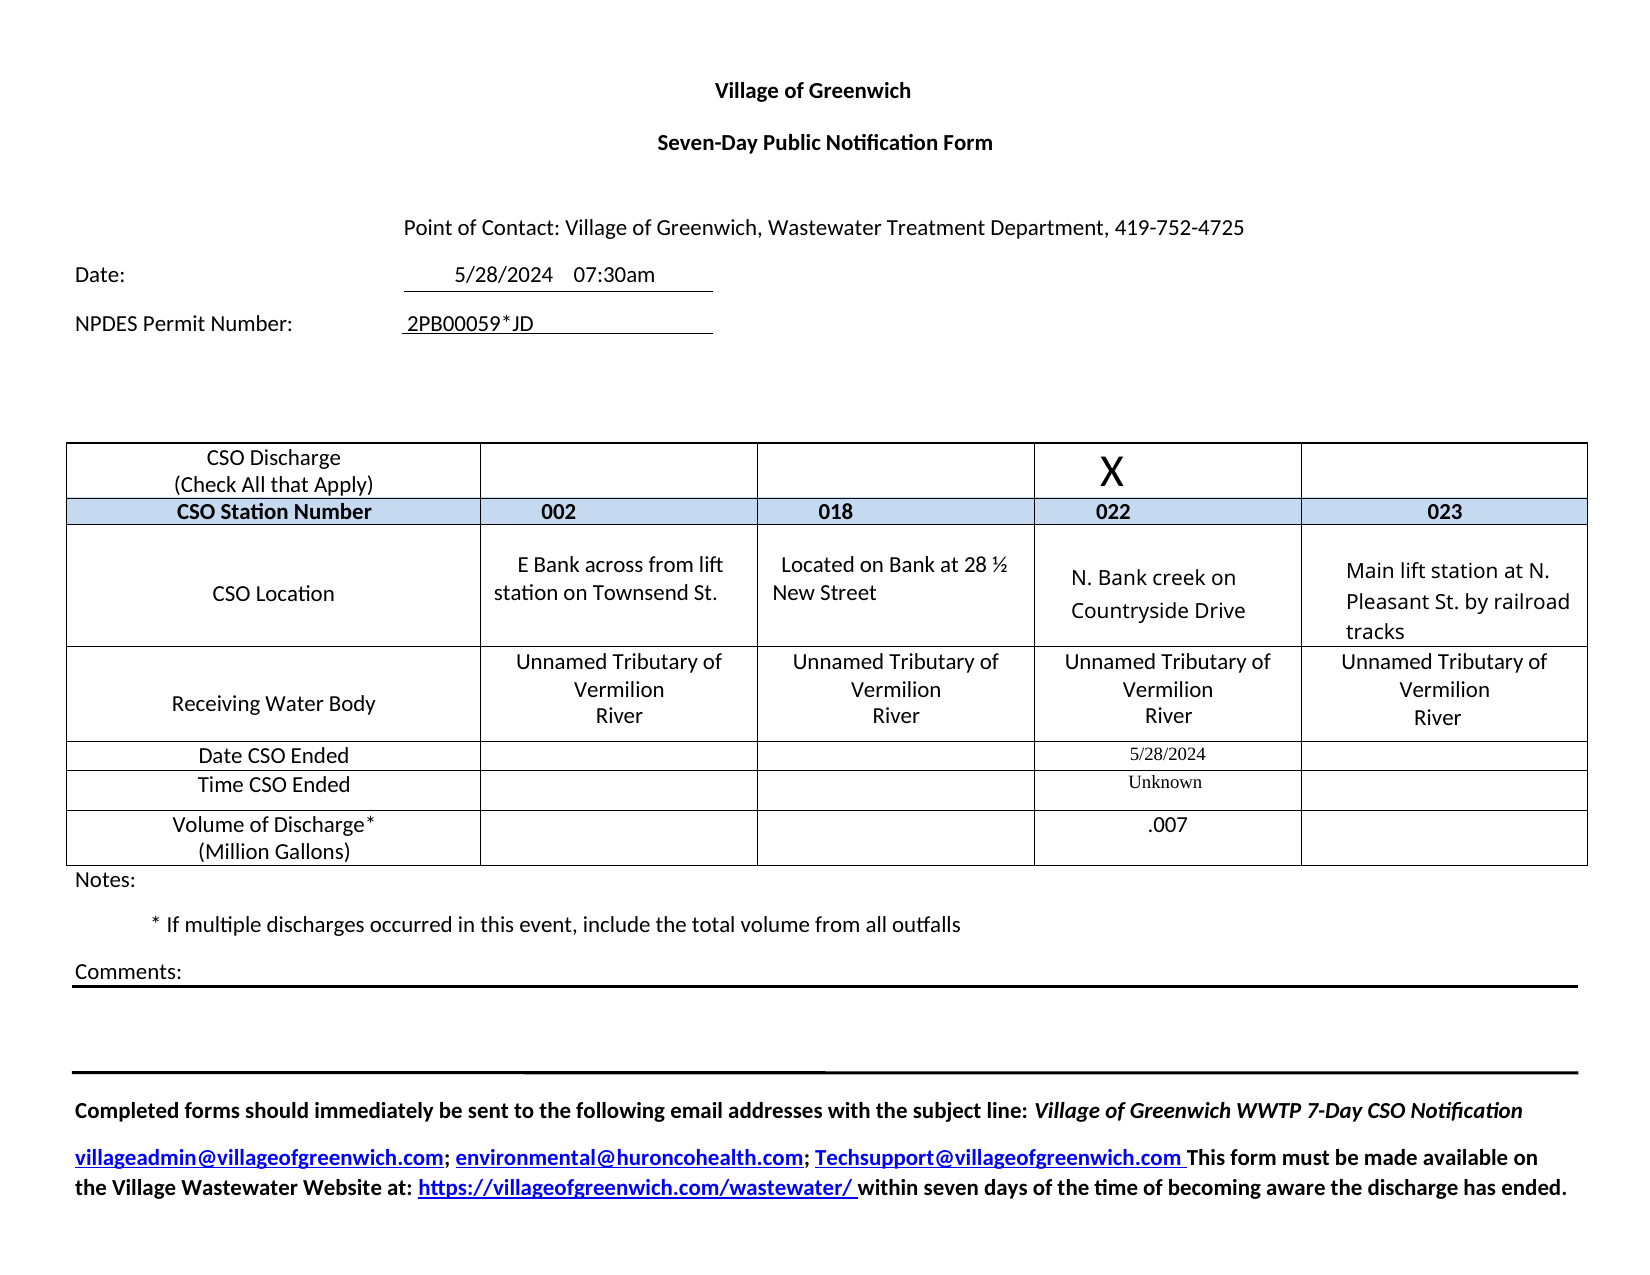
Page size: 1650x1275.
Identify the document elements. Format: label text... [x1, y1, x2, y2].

text Date: 5/28/2024 07:30am [75, 260, 1569, 288]
table_cell [481, 811, 757, 864]
table_cell Volume of Discharge* (Million Gallons) [67, 811, 480, 864]
table_cell N. Bank creek on Countryside Drive [1035, 525, 1301, 646]
text NPDES Permit Number: 2PB00059*JD [75, 309, 1569, 337]
table_cell [758, 771, 1034, 809]
text Seven-Day Public Notification Form [376, 128, 1274, 156]
table_cell Unnamed Tributary of Vermilion River [1302, 647, 1587, 741]
table_cell [481, 742, 757, 770]
text Notes: [75, 866, 1569, 893]
table_cell .007 [1035, 811, 1301, 864]
table_cell Receiving Water Body [67, 647, 480, 741]
table_cell Unnamed Tributary of Vermilion River [481, 647, 757, 741]
table_header CSO Discharge (Check All that Apply) [67, 444, 480, 497]
text Comments: [75, 957, 1569, 985]
table_cell 018 [758, 499, 1034, 524]
table_cell CSO Station Number [67, 499, 480, 524]
text villageadmin@villageofgreenwich.com; environmental@huroncohealth.com; Techsupport@villageofgreenwich.com This form must be made available on the Village Wastewater Website at: https://villageofgreenwich.com/wastewater/ within seven days of the time of becoming aware the discharge has ended. [75, 1143, 1569, 1201]
table_cell 023 [1302, 499, 1587, 524]
table_cell Located on Bank at 28 ½ New Street [758, 525, 1034, 646]
table_cell Time CSO Ended [67, 771, 480, 809]
table_cell Unnamed Tributary of Vermilion River [758, 647, 1034, 741]
table_header X [1035, 444, 1301, 497]
table_cell Date CSO Ended [67, 742, 480, 770]
table_cell Unnamed Tributary of Vermilion River [1035, 647, 1301, 741]
table_cell [758, 742, 1034, 770]
table_cell [1302, 742, 1587, 770]
table_header [1302, 444, 1587, 497]
table_cell Unknown [1035, 771, 1301, 809]
table_cell 5/28/2024 [1035, 742, 1301, 770]
table_cell [1302, 811, 1587, 864]
table_cell [481, 771, 757, 809]
text Completed forms should immediately be sent to the following email addresses with the subject line: Village of Greenwich WWTP 7-Day CSO Notification [75, 1096, 1569, 1124]
table_header [481, 444, 757, 497]
table_cell [1302, 771, 1587, 809]
table_cell E Bank across from lift station on Townsend St. [481, 525, 757, 646]
table_header [758, 444, 1034, 497]
table_cell [758, 811, 1034, 864]
table_cell CSO Location [67, 525, 480, 646]
table_cell Main lift station at N. Pleasant St. by railroad tracks [1302, 525, 1587, 646]
table_cell 022 [1035, 499, 1301, 524]
text * If multiple discharges occurred in this event, include the total volume from all outfalls [150, 910, 1569, 938]
text Point of Contact: Village of Greenwich, Wastewater Treatment Department, 419-752-4725 [376, 213, 1273, 241]
table_cell 002 [481, 499, 757, 524]
